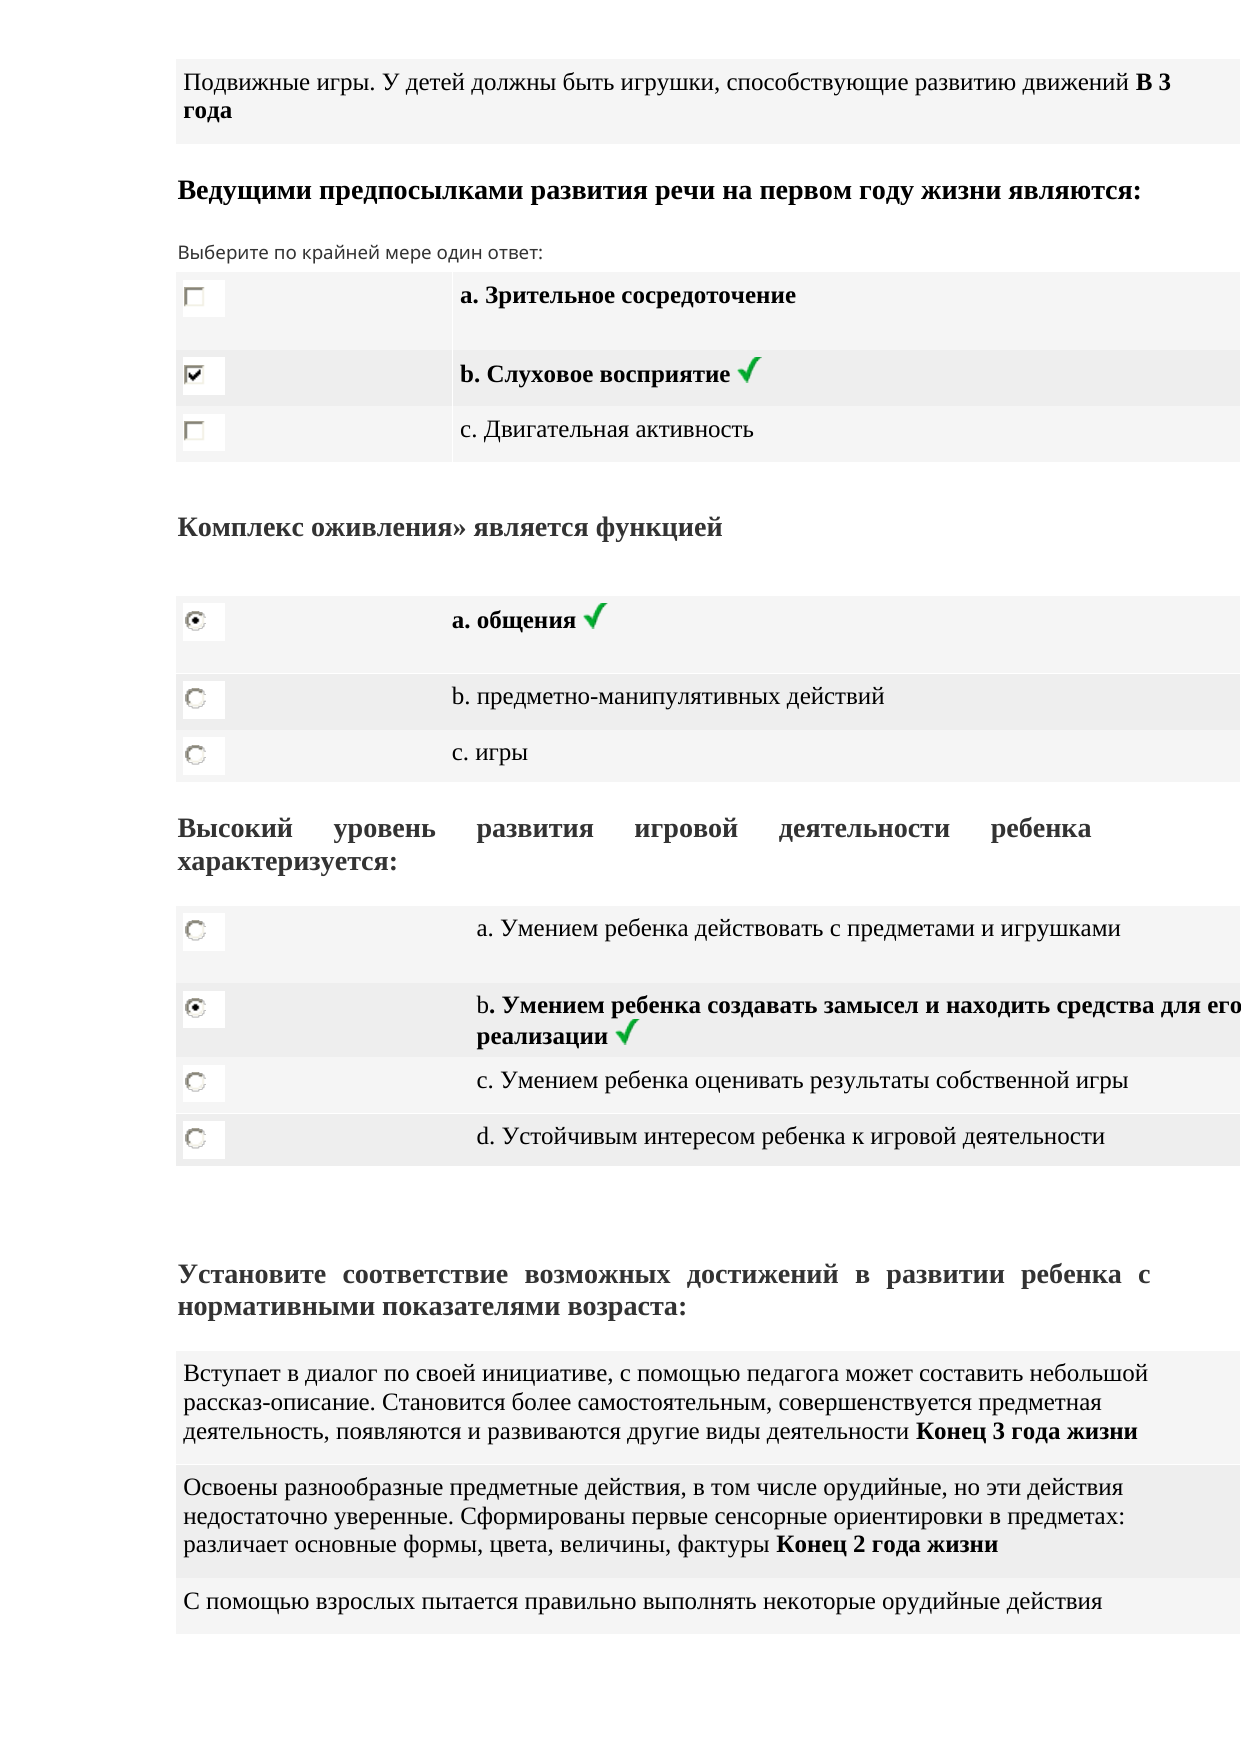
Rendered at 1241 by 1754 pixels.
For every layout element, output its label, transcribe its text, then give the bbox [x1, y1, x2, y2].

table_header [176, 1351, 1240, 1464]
text Выберите по крайней мере один ответ: [177, 235, 1152, 265]
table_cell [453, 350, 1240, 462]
text Комплекс оживления» является функцией [177, 510, 1152, 543]
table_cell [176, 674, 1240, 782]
picture [614, 1019, 640, 1045]
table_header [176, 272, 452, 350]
picture [582, 603, 608, 629]
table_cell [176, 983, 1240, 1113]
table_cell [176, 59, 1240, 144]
text Высокий уровень развития игровой деятельности ребенка характеризуется: [177, 812, 1093, 876]
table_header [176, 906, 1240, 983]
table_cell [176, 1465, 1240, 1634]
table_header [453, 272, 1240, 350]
text Установите соответствие возможных достижений в развитии ребенка с нормативными показателями возраста: [177, 1257, 1152, 1322]
picture [736, 357, 762, 383]
text Ведущими предпосылками развития речи на первом году жизни являются: [177, 173, 1152, 206]
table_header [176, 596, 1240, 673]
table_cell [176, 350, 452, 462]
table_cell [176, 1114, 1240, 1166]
